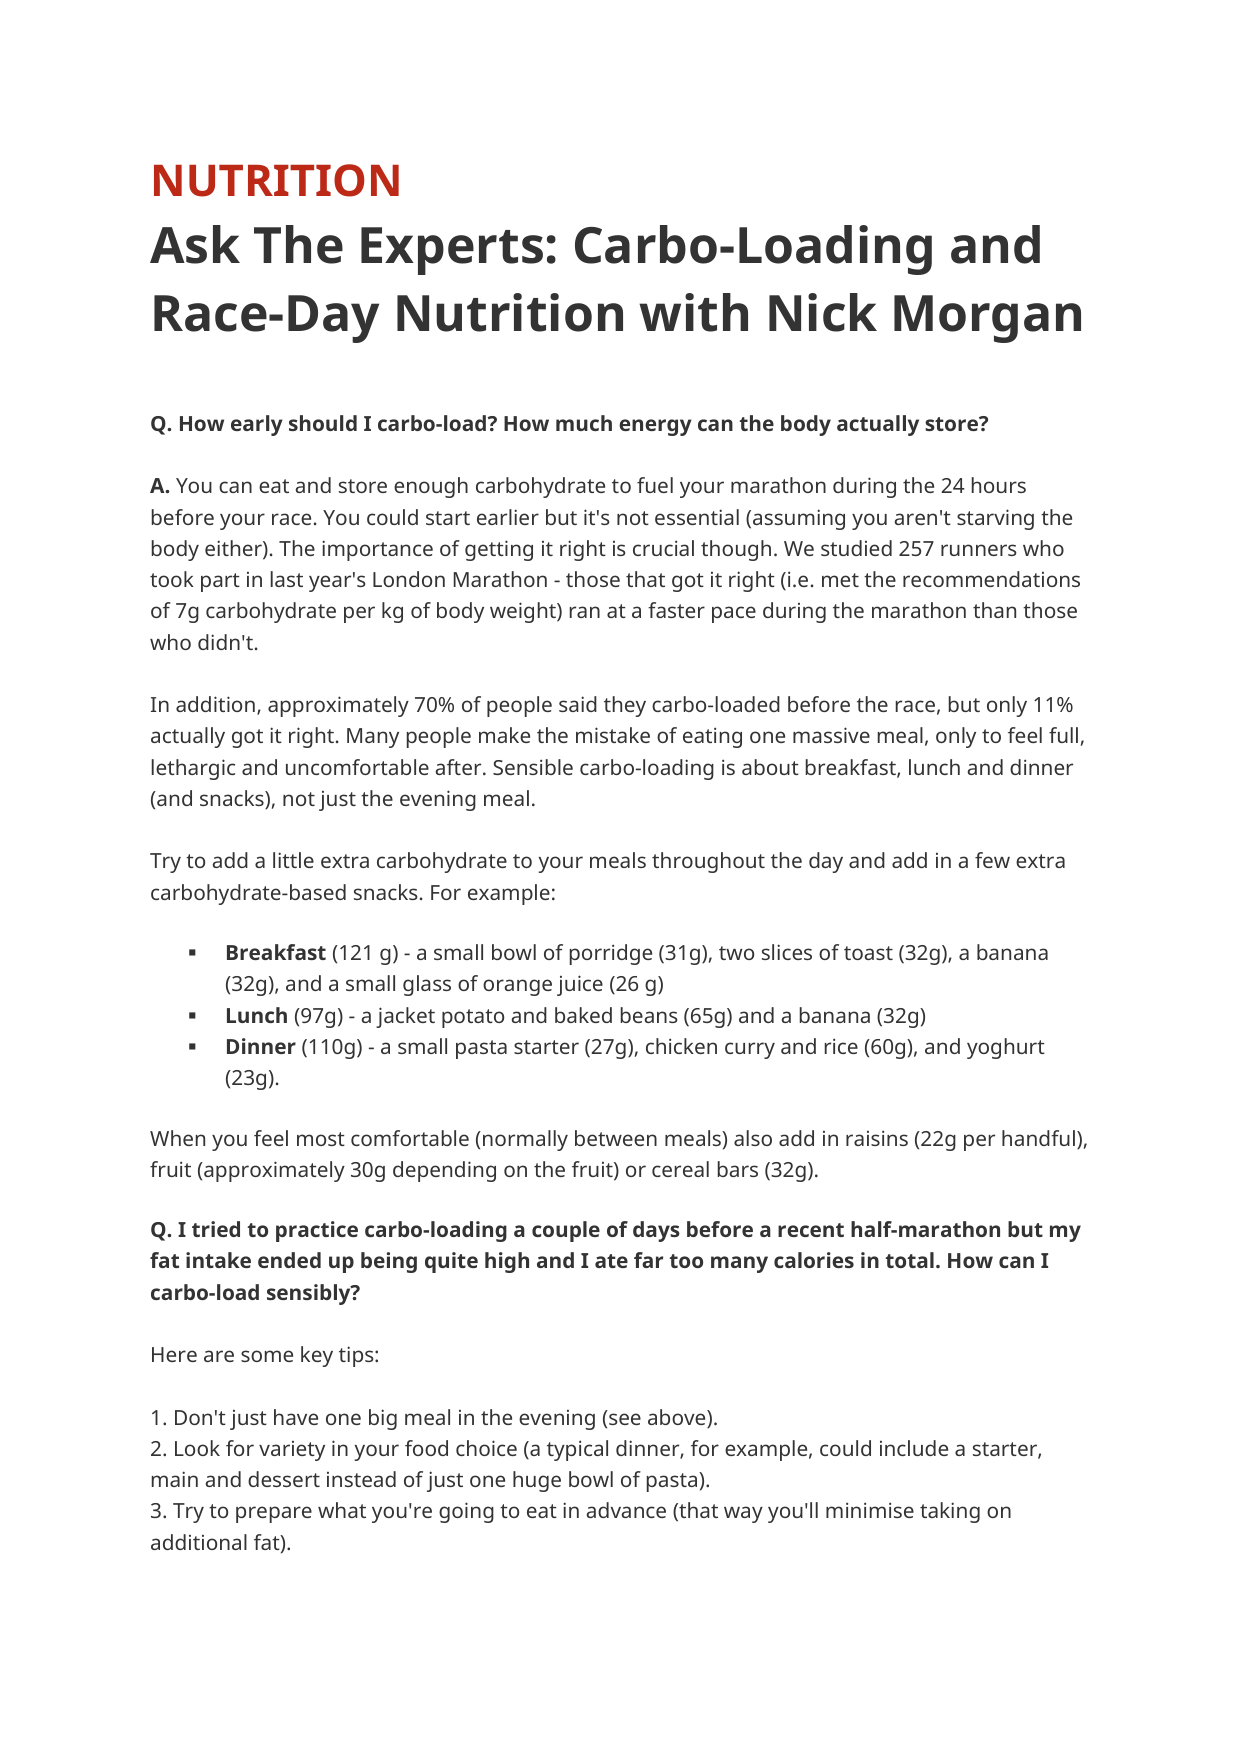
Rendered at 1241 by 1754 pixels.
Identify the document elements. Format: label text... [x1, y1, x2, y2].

text Nutrition [150, 150, 1090, 209]
list Breakfast (121 g) - a small bowl of porridge (31g), two slices of toast (32g), a banana (32g), and a small glass of orange juice (26 g) [187, 935, 1090, 998]
list Lunch (97g) - a jacket potato and baked beans (65g) and a banana (32g) [187, 998, 1090, 1029]
text Ask The Experts: Carbo-Loading and Race-Day Nutrition with Nick Morgan [150, 209, 1090, 346]
text When you feel most comfortable (normally between meals) also add in raisins (22g per handful), fruit (approximately 30g depending on the fruit) or cereal bars (32g). [150, 1121, 1090, 1183]
text Q. How early should I carbo-load? How much energy can the body actually store? A. You can eat and store enough carbohydrate to fuel your marathon during the 24 hours before your race. You could start earlier but it's not essential (assuming you aren't starving the body either). The importance of getting it right is crucial though. We studied 257 runners who took part in last year's London Marathon - those that got it right (i.e. met the recommendations of 7g carbohydrate per kg of body weight) ran at a faster pace during the marathon than those who didn't. In addition, approximately 70% of people said they carbo-loaded before the race, but only 11% actually got it right. Many people make the mistake of eating one massive meal, only to feel full, lethargic and uncomfortable after. Sensible carbo-loading is about breakfast, lunch and dinner (and snacks), not just the evening meal. Try to add a little extra carbohydrate to your meals throughout the day and add in a few extra carbohydrate-based snacks. For example: [150, 406, 1090, 906]
list Dinner (110g) - a small pasta starter (27g), chicken curry and rice (60g), and yoghurt (23g). [187, 1029, 1090, 1092]
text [150, 1212, 1090, 1556]
